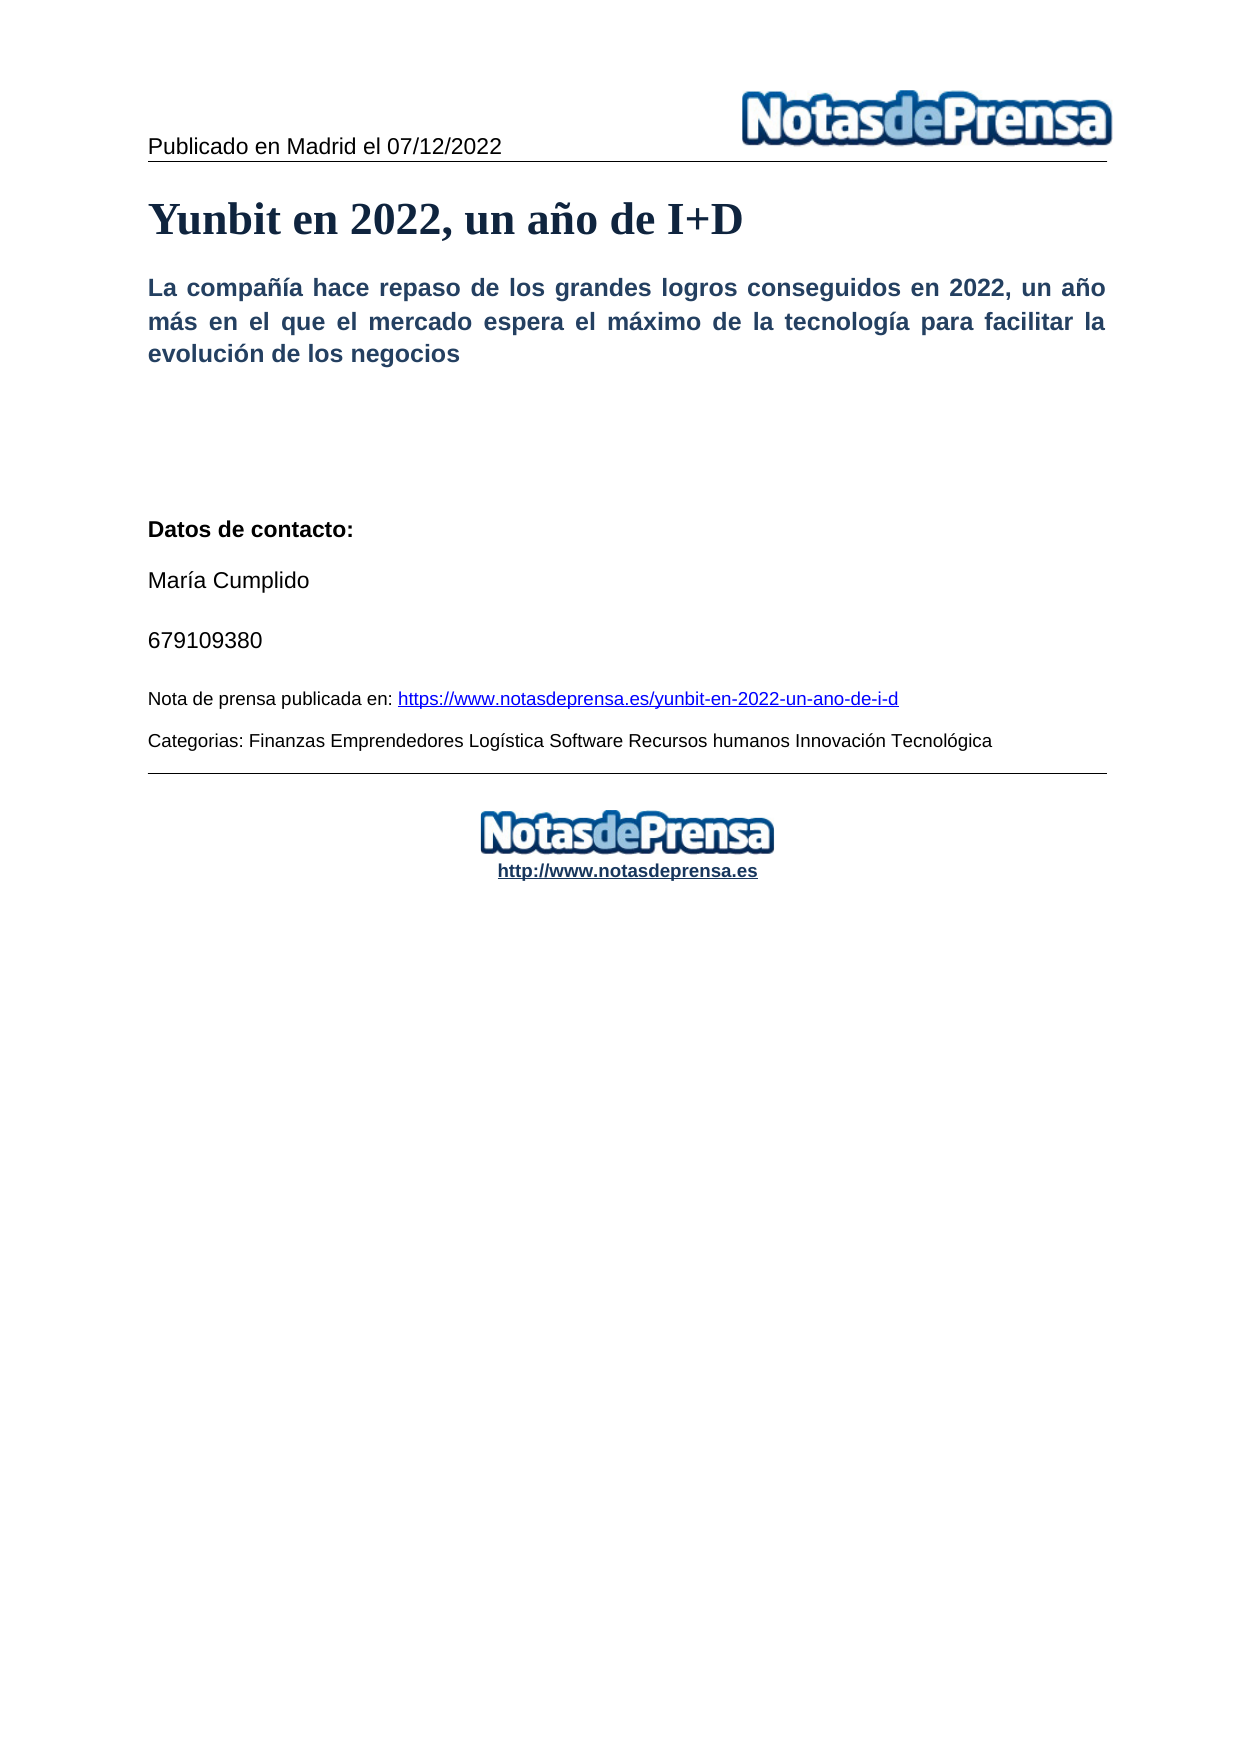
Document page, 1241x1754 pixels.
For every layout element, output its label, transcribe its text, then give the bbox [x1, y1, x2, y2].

subtitle Yunbit en 2022, un año de I+D [148, 192, 1107, 244]
subtitle La compañía hace repaso de los grandes logros conseguidos en 2022, un año más en el que el mercado espera el máximo de la tecnología para facilitar la evolución de los negocios [148, 273, 1107, 368]
text Datos de contacto: [148, 516, 1107, 542]
text Nota de prensa publicada en: https://www.notasdeprensa.es/yunbit-en-2022-un-ano-de-i-d [148, 688, 1107, 709]
picture [480, 810, 775, 856]
text Publicado en Madrid el 07/12/2022 [148, 133, 1107, 161]
text 679109380 [148, 627, 1063, 653]
text http://www.notasdeprensa.es [148, 859, 1107, 881]
picture [742, 90, 1113, 148]
text Categorias: Finanzas Emprendedores Logística Software Recursos humanos Innovación Tecnológica [148, 730, 1107, 752]
text María Cumplido [148, 567, 1063, 593]
